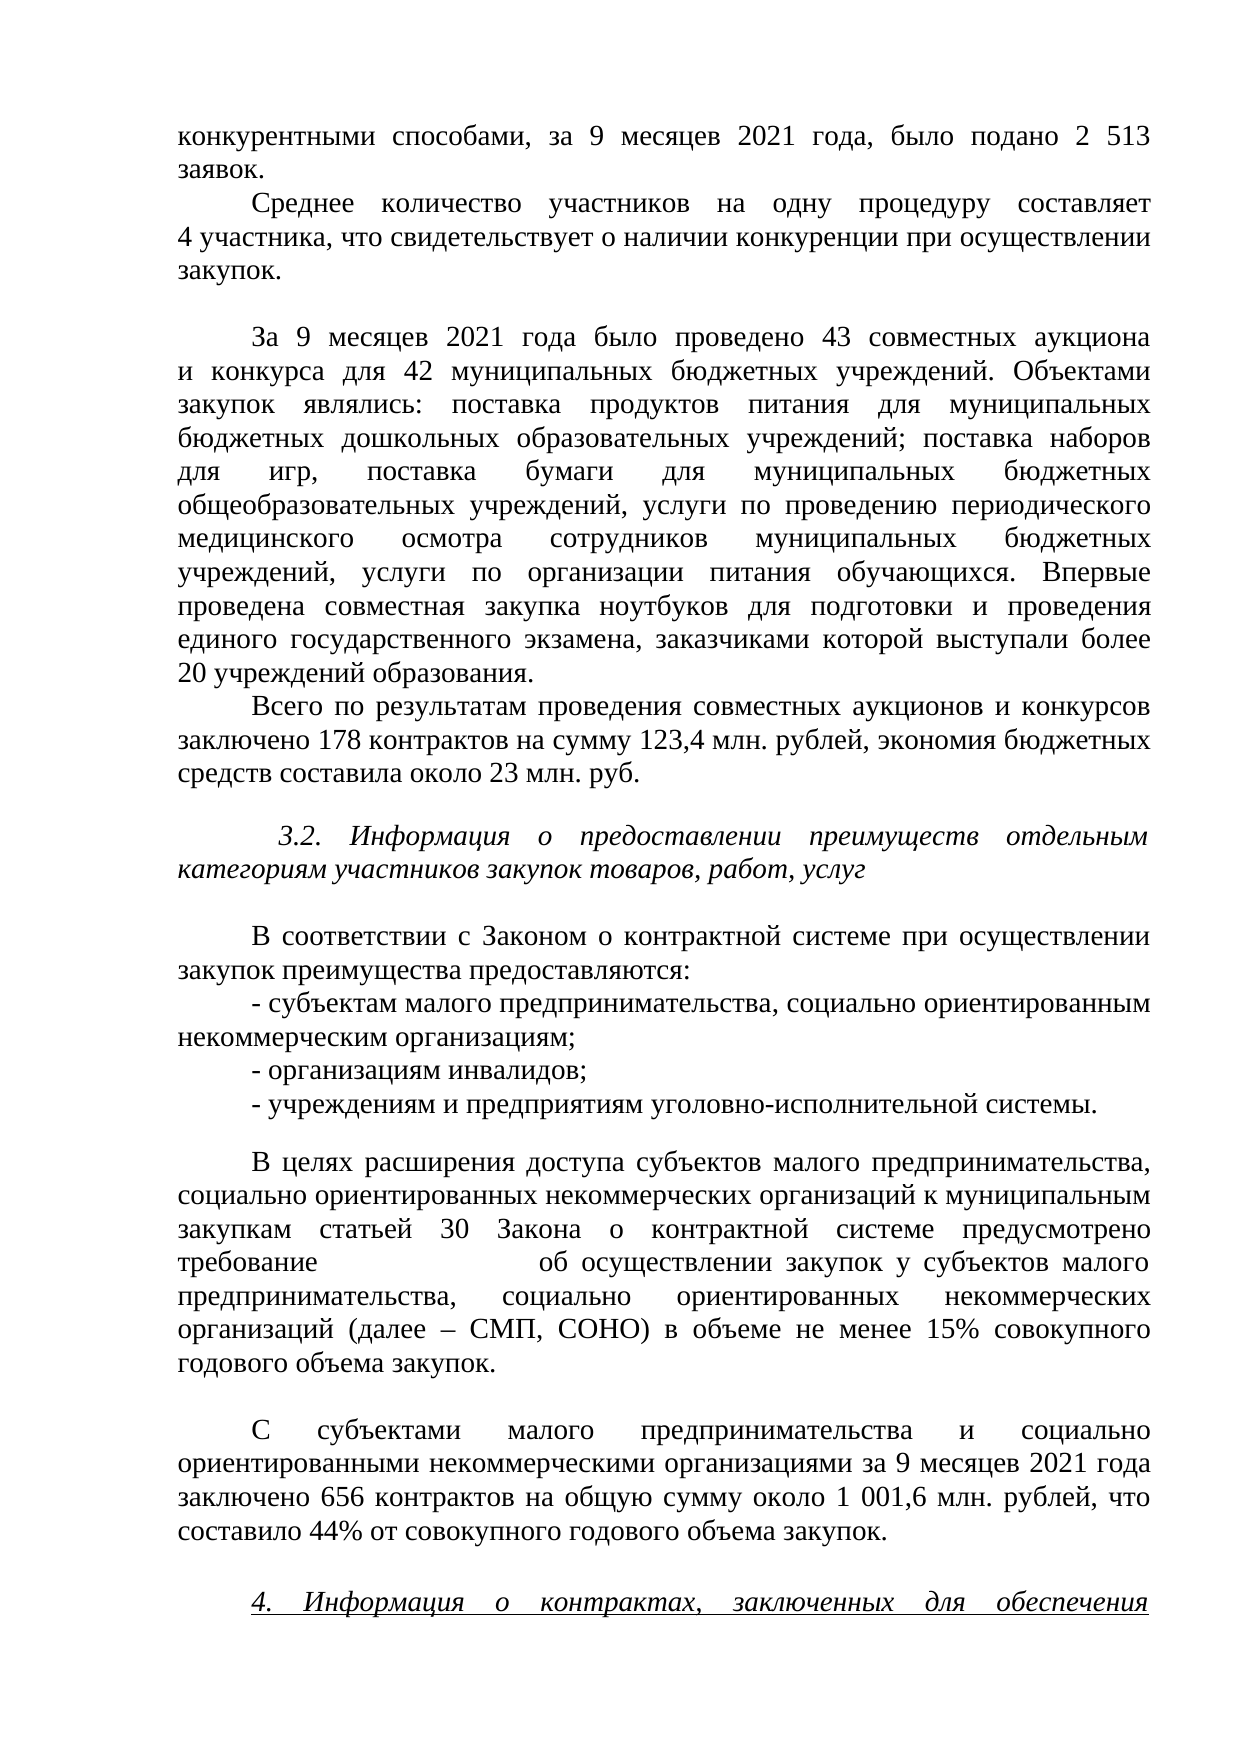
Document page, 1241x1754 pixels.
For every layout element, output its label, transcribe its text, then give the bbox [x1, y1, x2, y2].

text Всего по результатам проведения совместных аукционов и конкурсов заключено 178 контрактов на сумму 123,4 млн. рублей, экономия бюджетных средств составила около 23 млн. руб. [177, 688, 1152, 789]
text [177, 118, 1152, 185]
text В целях расширения доступа субъектов малого предпринимательства, социально ориентированных некоммерческих организаций к муниципальным закупкам статьей 30 Закона о контрактной системе предусмотрено требование об осуществлении закупок у субъектов малого предпринимательства, социально ориентированных некоммерческих организаций (далее – СМП, СОНО) в объеме не менее 15% совокупного годового объема закупок. [177, 1144, 1152, 1378]
text - организациям инвалидов; [177, 1052, 1152, 1086]
text С субъектами малого предпринимательства и социально ориентированными некоммерческими организациями за 9 месяцев 2021 года заключено 656 контрактов на общую сумму около 1 001,6 млн. рублей, что составило 44% от совокупного годового объема закупок. [177, 1412, 1152, 1546]
text 3.2. Информация о предоставлении преимуществ отдельным категориям участников закупок товаров, работ, услуг [177, 818, 1152, 885]
text - учреждениям и предприятиям уголовно-исполнительной системы. [177, 1086, 1152, 1119]
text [177, 1584, 1152, 1618]
text В соответствии с Законом о контрактной системе при осуществлении закупок преимущества предоставляются: [177, 918, 1152, 985]
text За 9 месяцев 2021 года было проведено 43 совместных аукциона и конкурса для 42 муниципальных бюджетных учреждений. Объектами закупок являлись: поставка продуктов питания для муниципальных бюджетных дошкольных образовательных учреждений; поставка наборов для игр, поставка бумаги для муниципальных бюджетных общеобразовательных учреждений, услуги по проведению периодического медицинского осмотра сотрудников муниципальных бюджетных учреждений, услуги по организации питания обучающихся. Впервые проведена совместная закупка ноутбуков для подготовки и проведения единого государственного экзамена, заказчиками которой выступали более 20 учреждений образования. [177, 319, 1152, 688]
text - субъектам малого предпринимательства, социально ориентированным некоммерческим организациям; [177, 985, 1152, 1052]
text Среднее количество участников на одну процедуру составляет 4 участника, что свидетельствует о наличии конкуренции при осуществлении закупок. [177, 185, 1152, 286]
